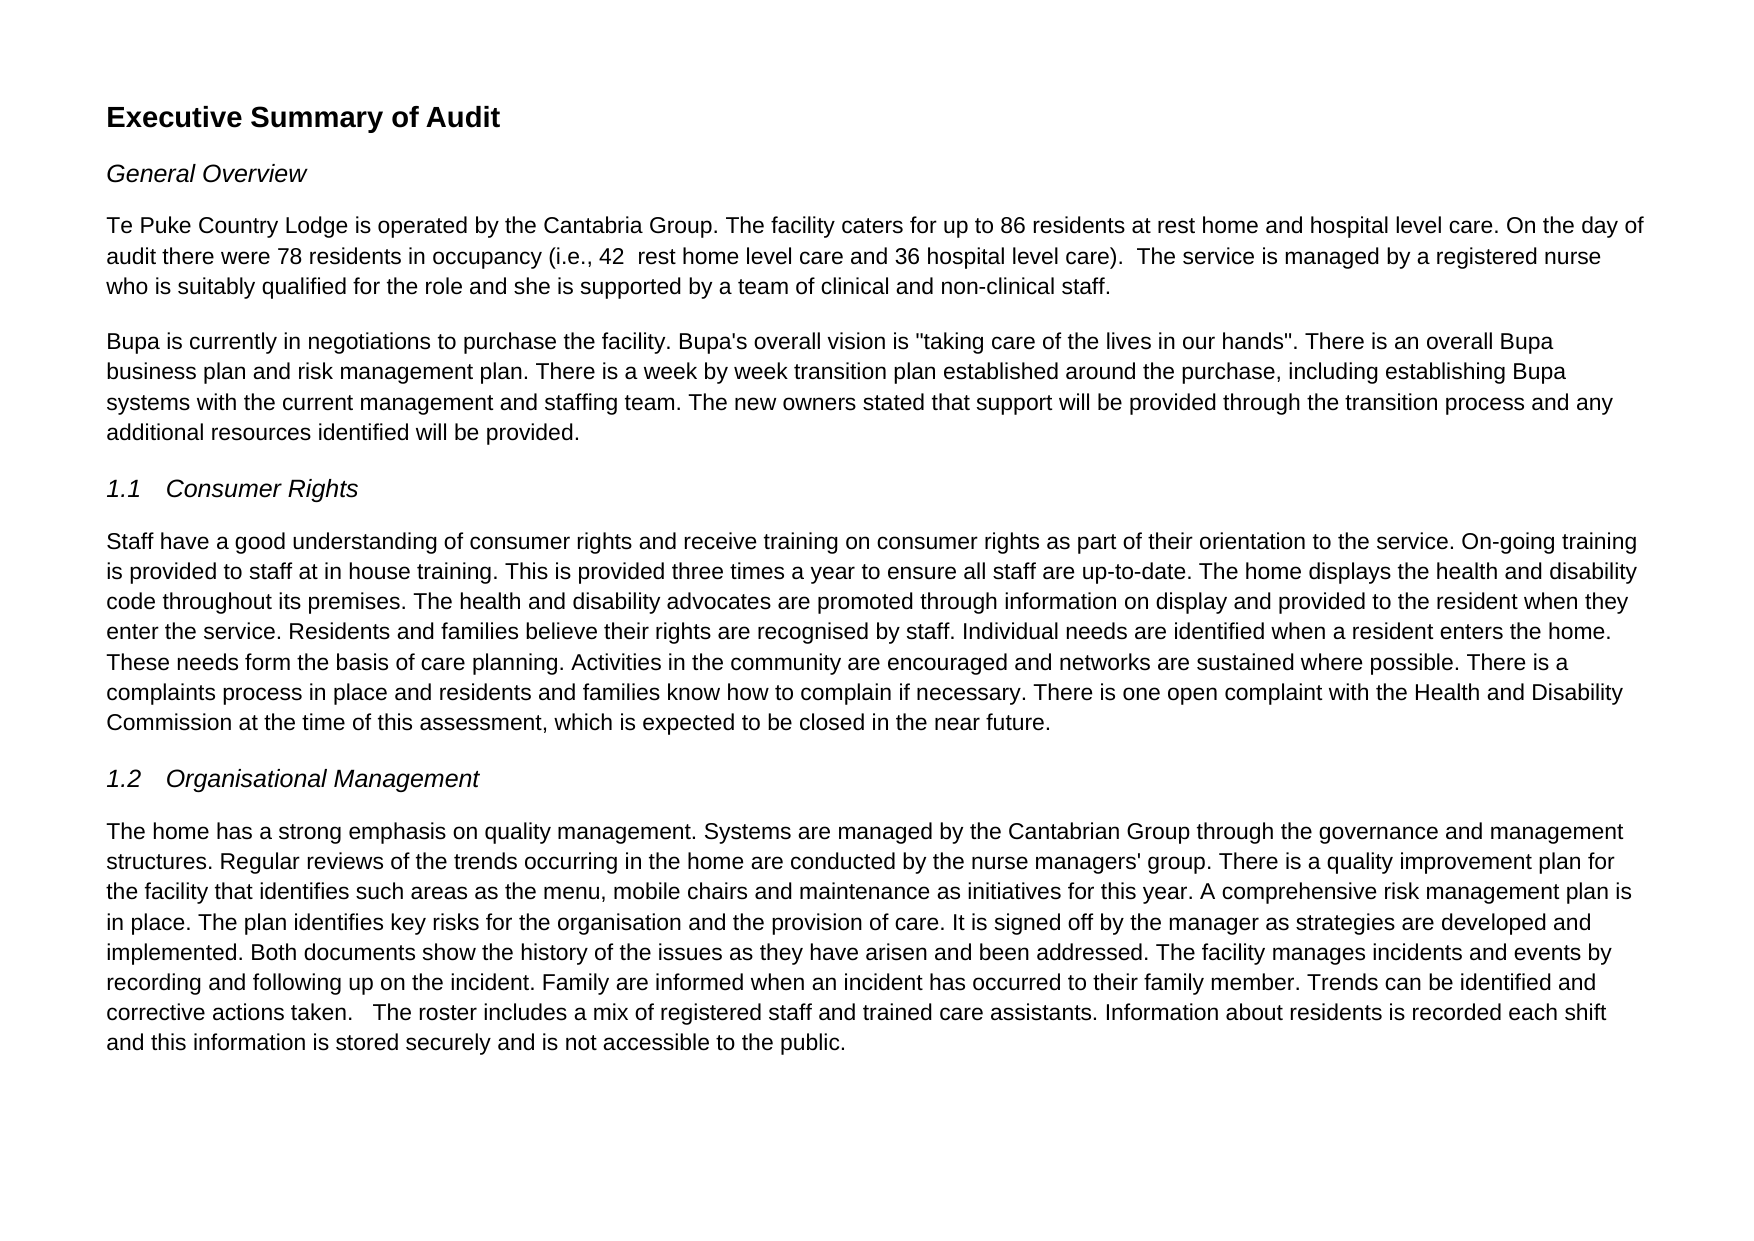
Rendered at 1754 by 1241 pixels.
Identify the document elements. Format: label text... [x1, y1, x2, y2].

text The home has a strong emphasis on quality management. Systems are managed by the Cantabrian Group through the governance and management structures. Regular reviews of the trends occurring in the home are conducted by the nurse managers' group. There is a quality improvement plan for the facility that identifies such areas as the menu, mobile chairs and maintenance as initiatives for this year. A comprehensive risk management plan is in place. The plan identifies key risks for the organisation and the provision of care. It is signed off by the manager as strategies are developed and implemented. Both documents show the history of the issues as they have arisen and been addressed. The facility manages incidents and events by recording and following up on the incident. Family are informed when an incident has occurred to their family member. Trends can be identified and corrective actions taken. The roster includes a mix of registered staff and trained care assistants. Information about residents is recorded each shift and this information is stored securely and is not accessible to the public. [106, 818, 1648, 1056]
text 1.2 Organisational Management [106, 764, 1648, 793]
text Staff have a good understanding of consumer rights and receive training on consumer rights as part of their orientation to the service. On-going training is provided to staff at in house training. This is provided three times a year to ensure all staff are up-to-date. The home displays the health and disability code throughout its premises. The health and disability advocates are promoted through information on display and provided to the resident when they enter the service. Residents and families believe their rights are recognised by staff. Individual needs are identified when a resident enters the home. These needs form the basis of care planning. Activities in the community are encouraged and networks are sustained where possible. There is a complaints process in place and residents and families know how to complain if necessary. There is one open complaint with the Health and Disability Commission at the time of this assessment, which is expected to be closed in the near future. [106, 528, 1648, 735]
text General Overview [106, 159, 1648, 187]
text 1.1 Consumer Rights [106, 474, 1648, 503]
text Bupa is currently in negotiations to purchase the facility. Bupa's overall vision is "taking care of the lives in our hands". There is an overall Bupa business plan and risk management plan. There is a week by week transition plan established around the purchase, including establishing Bupa systems with the current management and staffing team. The new owners stated that support will be provided through the transition process and any additional resources identified will be provided. [106, 328, 1648, 445]
text Te Puke Country Lodge is operated by the Cantabria Group. The facility caters for up to 86 residents at rest home and hospital level care. On the day of audit there were 78 residents in occupancy (i.e., 42 rest home level care and 36 hospital level care). The service is managed by a registered nurse who is suitably qualified for the role and she is supported by a team of clinical and non-clinical staff. [106, 212, 1648, 299]
text Executive Summary of Audit [106, 100, 1648, 134]
